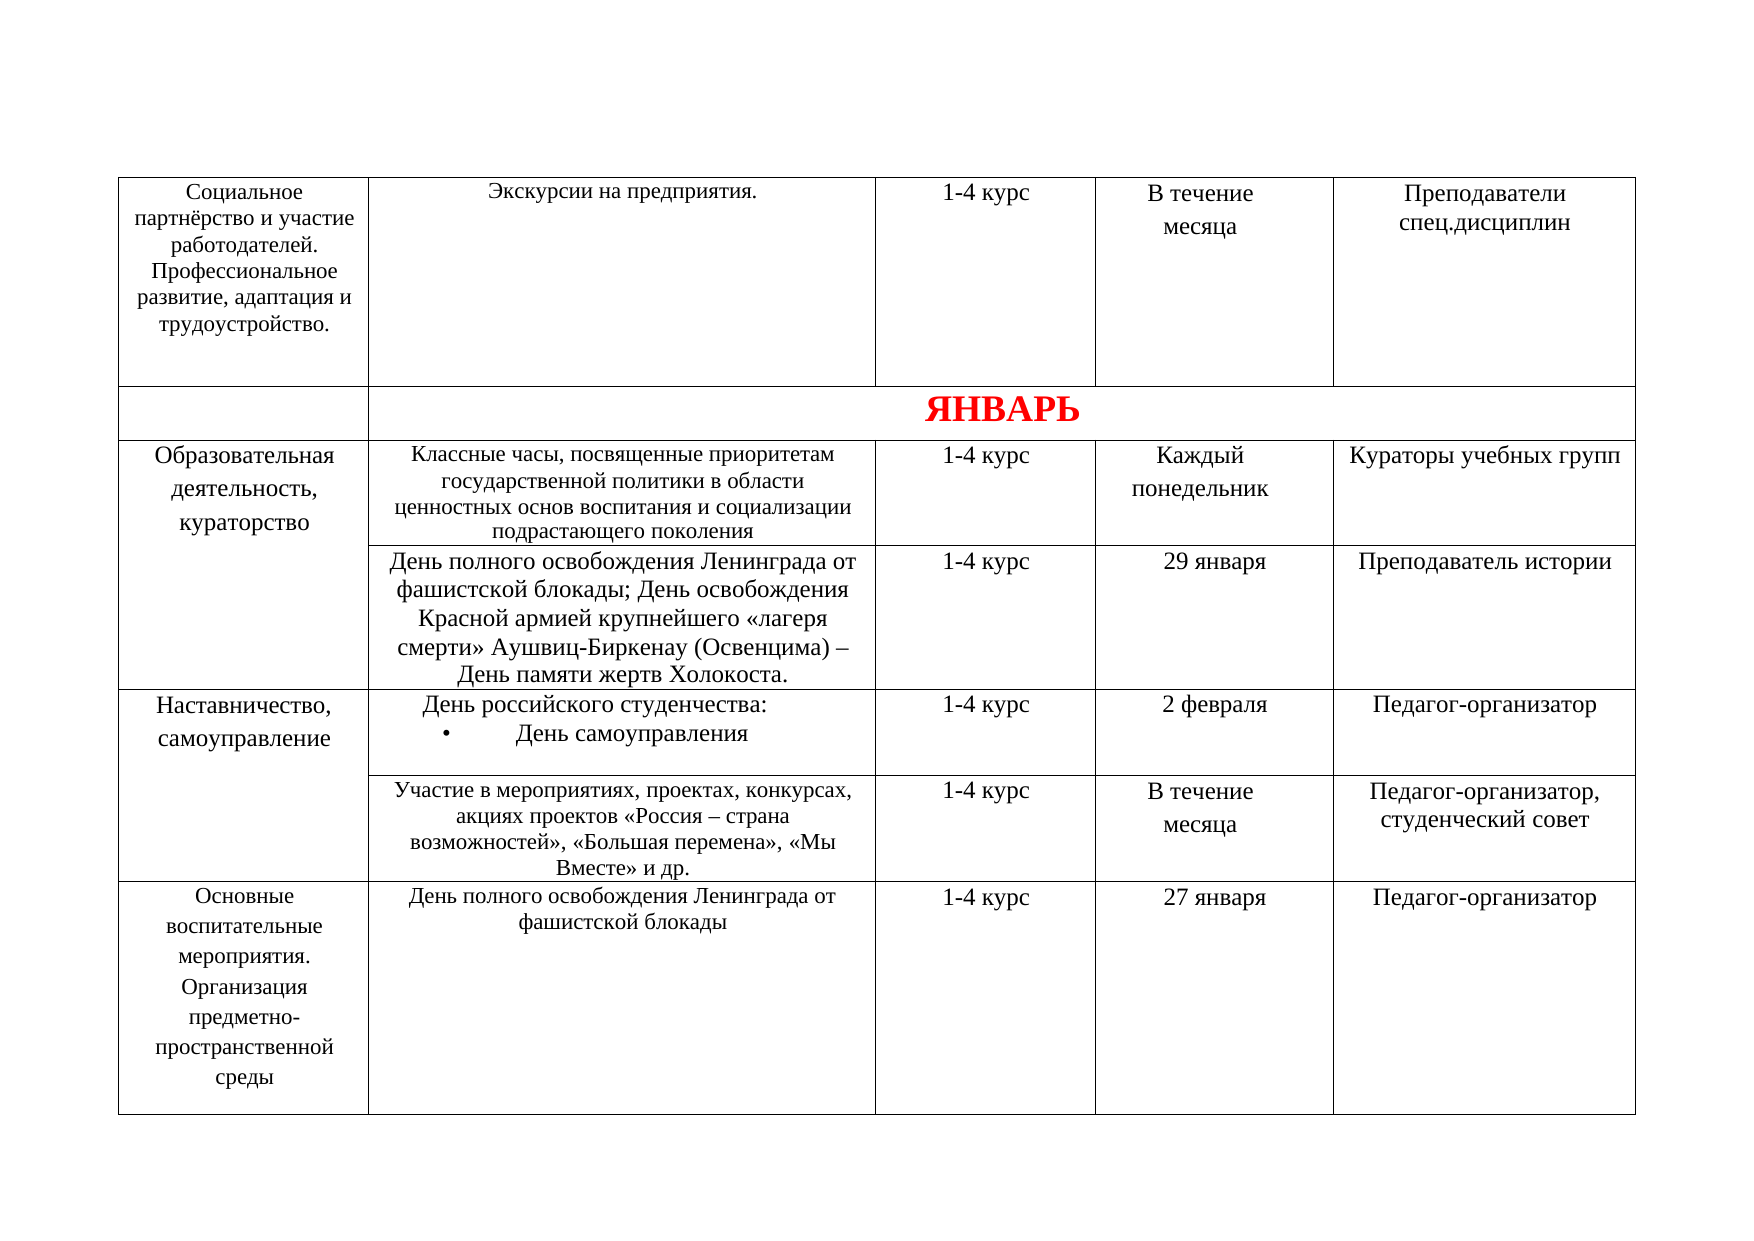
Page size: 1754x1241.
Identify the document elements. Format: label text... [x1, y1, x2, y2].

table_header 1-4 курс [876, 178, 1095, 386]
table_header Социальное партнёрство и участие работодателей. Профессиональное развитие, адаптация и трудоустройство. [119, 178, 368, 386]
table_header В течение месяца [1096, 178, 1333, 386]
table_cell 1-4 курс [876, 776, 1095, 881]
table_cell Наставничество, самоуправление [119, 690, 368, 881]
table_cell 1-4 курс [876, 441, 1095, 545]
table_cell Преподаватель истории [1334, 546, 1635, 689]
table_cell Педагог-организатор, студенческий совет [1334, 776, 1635, 881]
table_header Экскурсии на предприятия. [369, 178, 875, 386]
table_cell В течение месяца [1096, 776, 1333, 881]
table_cell 1-4 курс [876, 546, 1095, 689]
table_cell [119, 387, 368, 439]
table_cell Кураторы учебных групп [1334, 441, 1635, 545]
table_cell Классные часы, посвященные приоритетам государственной политики в области ценностных основ воспитания и социализации подрастающего поколения [369, 441, 875, 545]
table_cell Каждый понедельник [1096, 441, 1333, 545]
table_cell 29 января [1096, 546, 1333, 689]
table_cell Педагог-организатор [1334, 690, 1635, 775]
table_cell День полного освобождения Ленинграда от фашистской блокады [369, 882, 875, 1114]
table_cell 27 января [1096, 882, 1333, 1114]
table_cell Образовательная деятельность, кураторство [119, 441, 368, 689]
table_header Преподаватели спец.дисциплин [1334, 178, 1635, 386]
table_cell День российского студенчества: День самоуправления [369, 690, 875, 775]
table_cell День полного освобождения Ленинграда от фашистской блокады; День освобождения Красной армией крупнейшего «лагеря смерти» Аушвиц-Биркенау (Освенцима) – День памяти жертв Холокоста. [369, 546, 875, 689]
table_cell 1-4 курс [876, 690, 1095, 775]
table_cell Участие в мероприятиях, проектах, конкурсах, акциях проектов «Россия – страна возможностей», «Большая перемена», «Мы Вместе» и др. [369, 776, 875, 881]
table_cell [119, 882, 368, 1114]
table_cell 1-4 курс [876, 882, 1095, 1114]
table_cell 2 февраля [1096, 690, 1333, 775]
table_cell ЯНВАРЬ [369, 387, 1635, 439]
table_cell Педагог-организатор [1334, 882, 1635, 1114]
